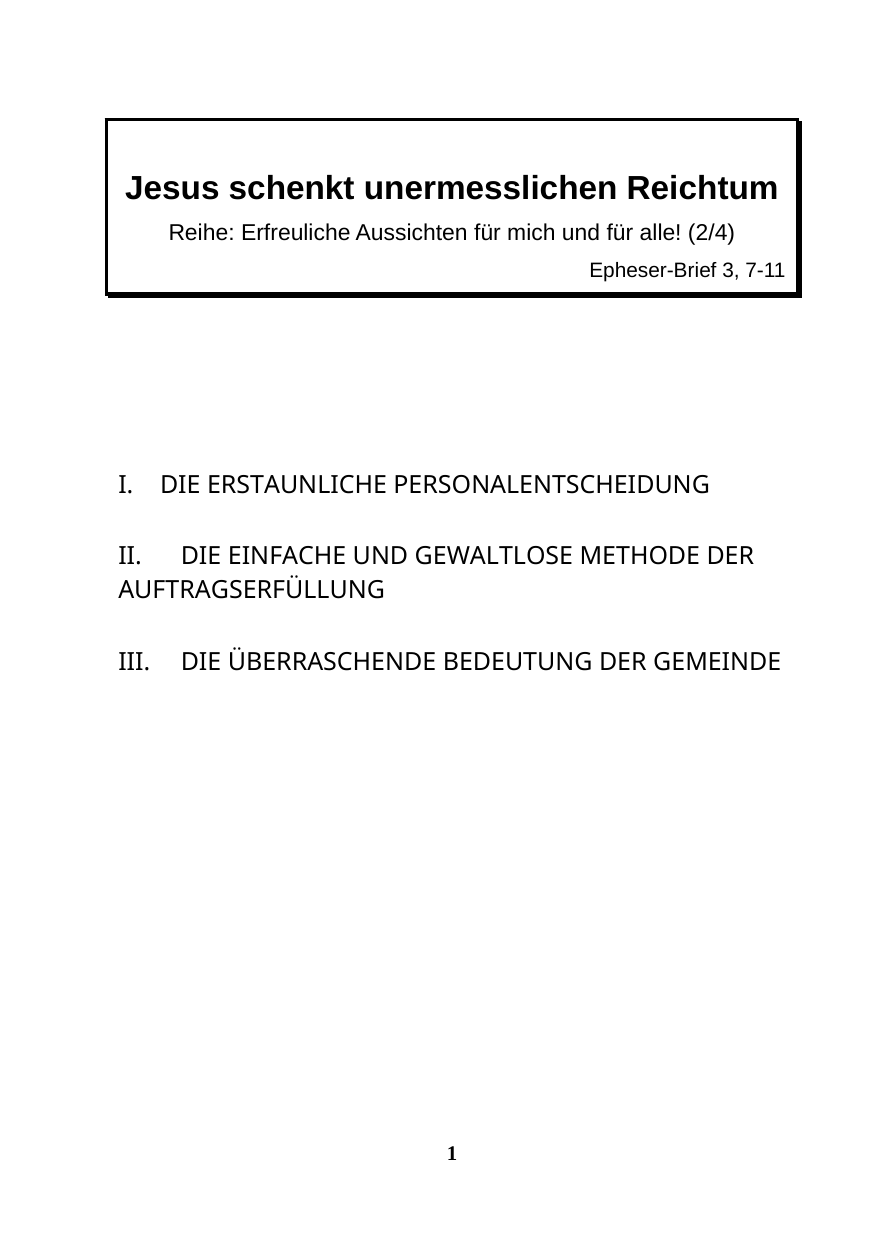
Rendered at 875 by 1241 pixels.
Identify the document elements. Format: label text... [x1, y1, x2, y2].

text II. Die einfache und gewaltlose Methode der Auftragserfüllung [118, 538, 785, 606]
text III. Die überraschende Bedeutung der Gemeinde [118, 643, 785, 678]
text Reihe: Erfreuliche Aussichten für mich und für alle! (2/4) [108, 206, 796, 244]
text Epheser-Brief 3, 7-11 [108, 244, 796, 292]
text I. Die erstaunliche Personalentscheidung [118, 466, 785, 500]
text Jesus schenkt unermesslichen Reichtum [108, 154, 796, 206]
